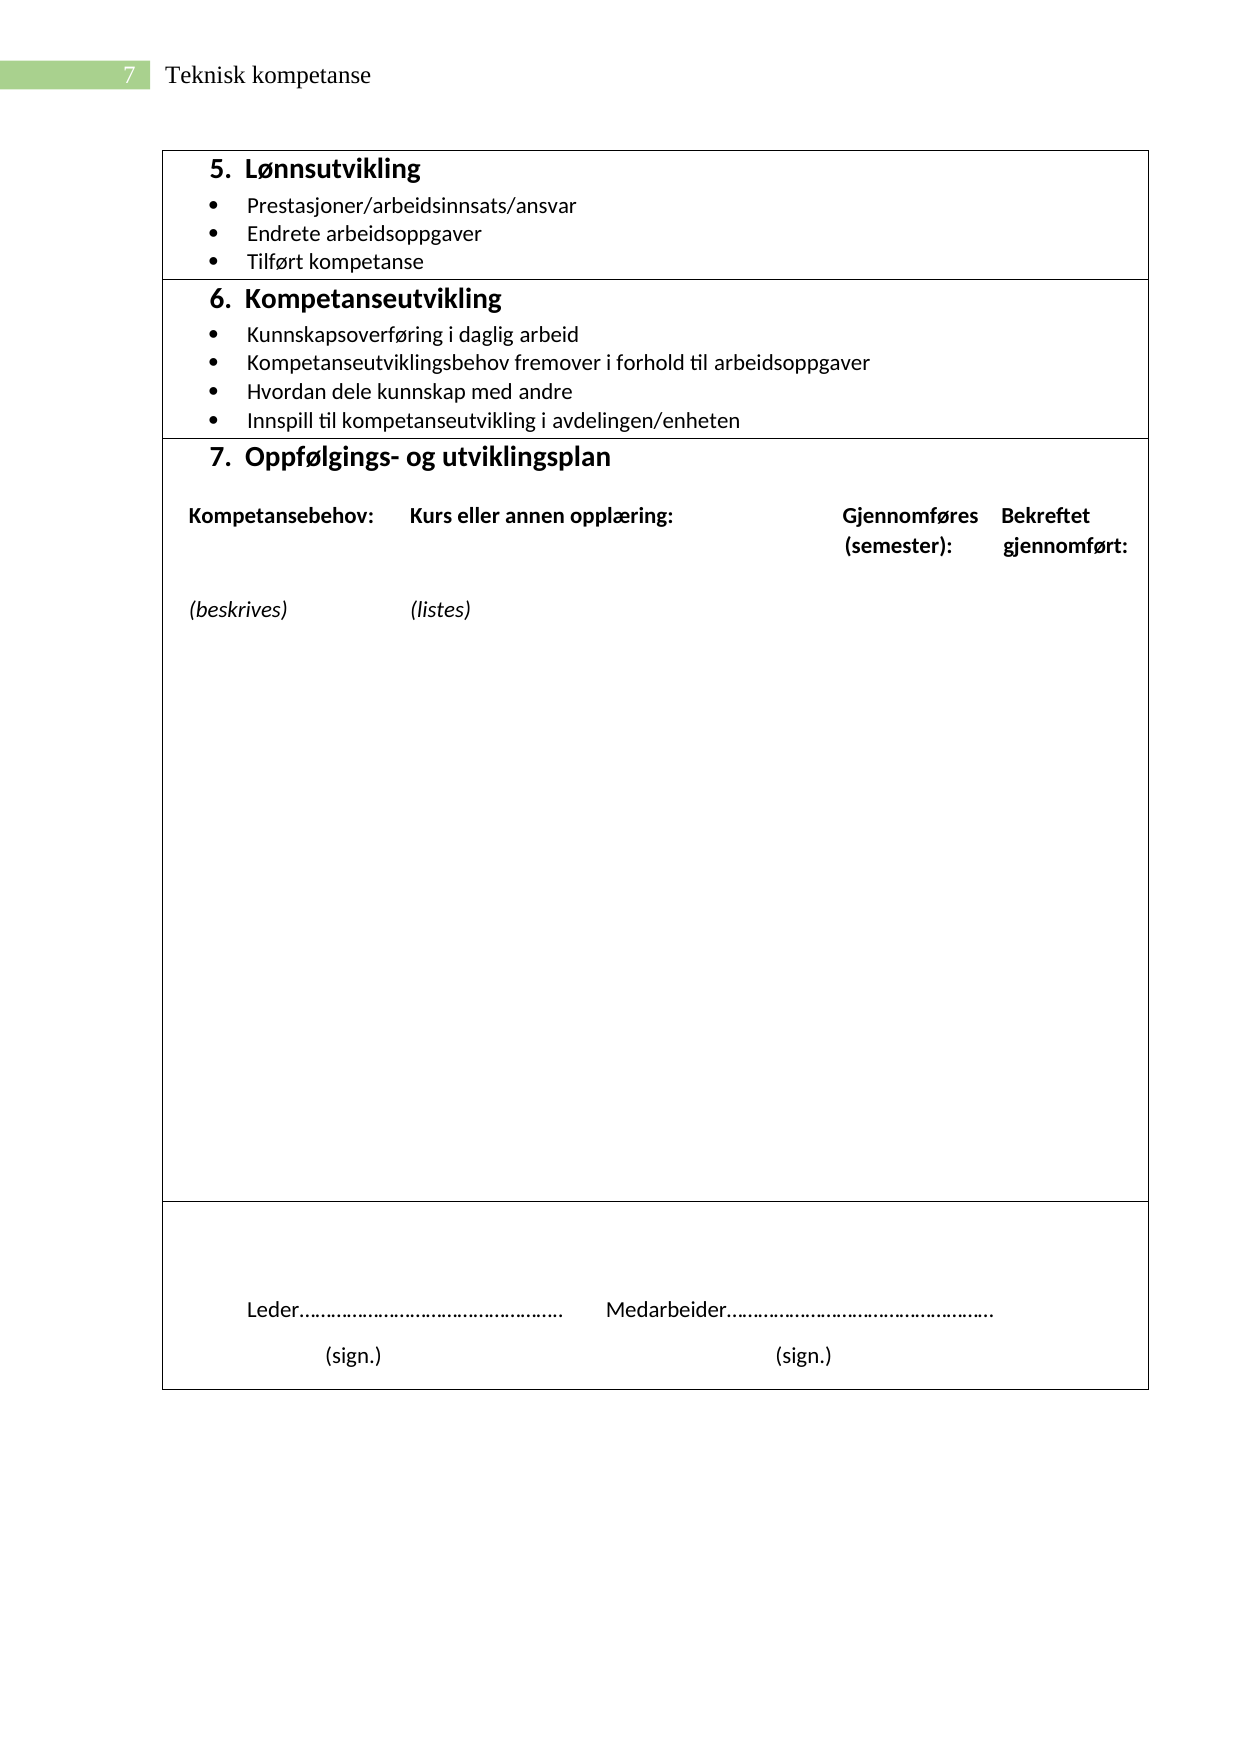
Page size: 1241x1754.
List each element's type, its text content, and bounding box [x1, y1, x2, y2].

table_cell Leder………………………………………….. Medarbeider…………………………………………… (sign.) (sign.) [163, 1202, 1148, 1389]
table_header 5. Lønnsutvikling Prestasjoner/arbeidsinnsats/ansvar Endrete arbeidsoppgaver Tilført kompetanse [163, 151, 1148, 279]
table_cell 7. Oppfølgings- og utviklingsplan Kompetansebehov: Kurs eller annen opplæring: Gjennomføres Bekreftet (semester): gjennomført: (beskrives) (listes) [163, 439, 1148, 1201]
table_cell 6. Kompetanseutvikling Kunnskapsoverføring i daglig arbeid Kompetanseutviklingsbehov fremover i forhold til arbeidsoppgaver Hvordan dele kunnskap med andre Innspill til kompetanseutvikling i avdelingen/enheten [163, 280, 1148, 438]
